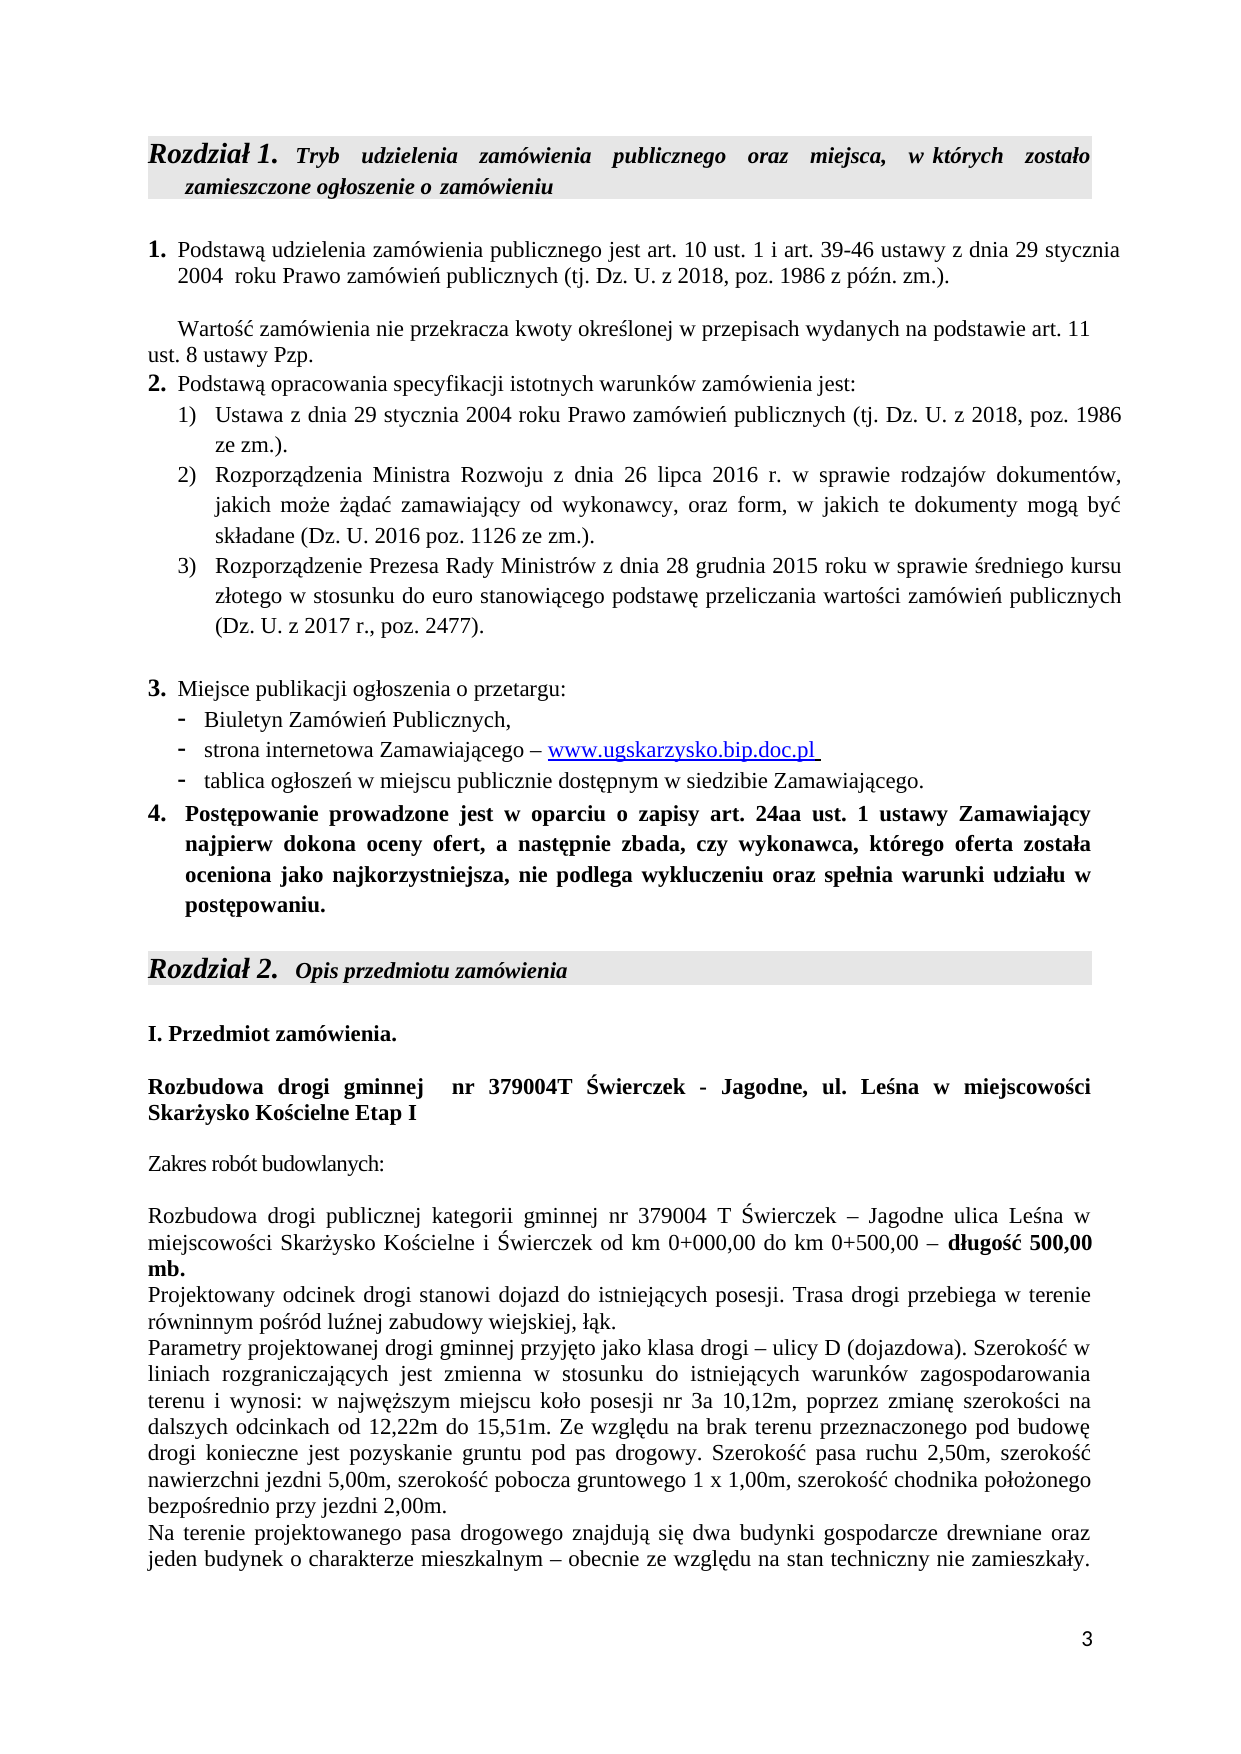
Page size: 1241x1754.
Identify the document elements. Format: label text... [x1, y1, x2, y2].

text Rozbudowa drogi publicznej kategorii gminnej nr 379004 T Świerczek – Jagodne ulica Leśna w miejscowości Skarżysko Kościelne i Świerczek od km 0+000,00 do km 0+500,00 – długość 500,00 mb. [148, 1202, 1092, 1281]
list tablica ogłoszeń w miejscu publicznie dostępnym w siedzibie Zamawiającego. [177, 767, 1092, 794]
list Rozporządzenia Ministra Rozwoju z dnia 26 lipca 2016 r. w sprawie rodzajów dokumentów, jakich może żądać zamawiający od wykonawcy, oraz form, w jakich te dokumenty mogą być składane (Dz. U. 2016 poz. 1126 ze zm.). [177, 461, 1123, 548]
list Podstawą opracowania specyfikacji istotnych warunków zamówienia jest: [148, 368, 1123, 397]
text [148, 1518, 1092, 1571]
subtitle Opis przedmiotu zamówienia [148, 951, 1092, 985]
text Parametry projektowanej drogi gminnej przyjęto jako klasa drogi – ulicy D (dojazdowa). Szerokość w liniach rozgraniczających jest zmienna w stosunku do istniejących warunków zagospodarowania terenu i wynosi: w najwęższym miejscu koło posesji nr 3a 10,12m, poprzez zmianę szerokości na dalszych odcinkach od 12,22m do 15,51m. Ze względu na brak terenu przeznaczonego pod budowę drogi konieczne jest pozyskanie gruntu pod pas drogowy. Szerokość pasa ruchu 2,50m, szerokość nawierzchni jezdni 5,00m, szerokość pobocza gruntowego 1 x 1,00m, szerokość chodnika położonego bezpośrednio przy jezdni 2,00m. [148, 1334, 1092, 1518]
text I. Przedmiot zamówienia. [148, 1020, 1092, 1046]
list Rozporządzenie Prezesa Rady Ministrów z dnia 28 grudnia 2015 roku w sprawie średniego kursu złotego w stosunku do euro stanowiącego podstawę przeliczania wartości zamówień publicznych (Dz. U. z 2017 r., poz. 2477). [177, 552, 1123, 639]
text Wartość zamówienia nie przekracza kwoty określonej w przepisach wydanych na podstawie art. 11 ust. 8 ustawy Pzp. [148, 315, 1092, 368]
list Podstawą udzielenia zamówienia publicznego jest art. 10 ust. 1 i art. 39-46 ustawy z dnia 29 stycznia 2004 roku Prawo zamówień publicznych (tj. Dz. U. z 2018, poz. 1986 z późn. zm.). [148, 234, 1123, 289]
text Rozbudowa drogi gminnej nr 379004T Świerczek - Jagodne, ul. Leśna w miejscowości Skarżysko Kościelne Etap I [148, 1073, 1092, 1126]
list Postępowanie prowadzone jest w oparciu o zapisy art. 24aa ust. 1 ustawy Zamawiający najpierw dokona oceny ofert, a następnie zbada, czy wykonawca, którego oferta została oceniona jako najkorzystniejsza, nie podlega wykluczeniu oraz spełnia warunki udziału w postępowaniu. [148, 798, 1092, 917]
list Ustawa z dnia 29 stycznia 2004 roku Prawo zamówień publicznych (tj. Dz. U. z 2018, poz. 1986 ze zm.). [177, 401, 1123, 457]
text Zakres robót budowlanych: [148, 1149, 1092, 1176]
text Projektowany odcinek drogi stanowi dojazd do istniejących posesji. Trasa drogi przebiega w terenie równinnym pośród luźnej zabudowy wiejskiej, łąk. [148, 1281, 1092, 1334]
list strona internetowa Zamawiającego – www.ugskarzysko.bip.doc.pl [177, 736, 1092, 763]
list Biuletyn Zamówień Publicznych, [177, 706, 1092, 732]
subtitle Tryb udzielenia zamówienia publicznego oraz miejsca, w których zostało zamieszczone ogłoszenie o zamówieniu [148, 136, 1092, 199]
list Miejsce publikacji ogłoszenia o przetargu: [148, 673, 1123, 701]
